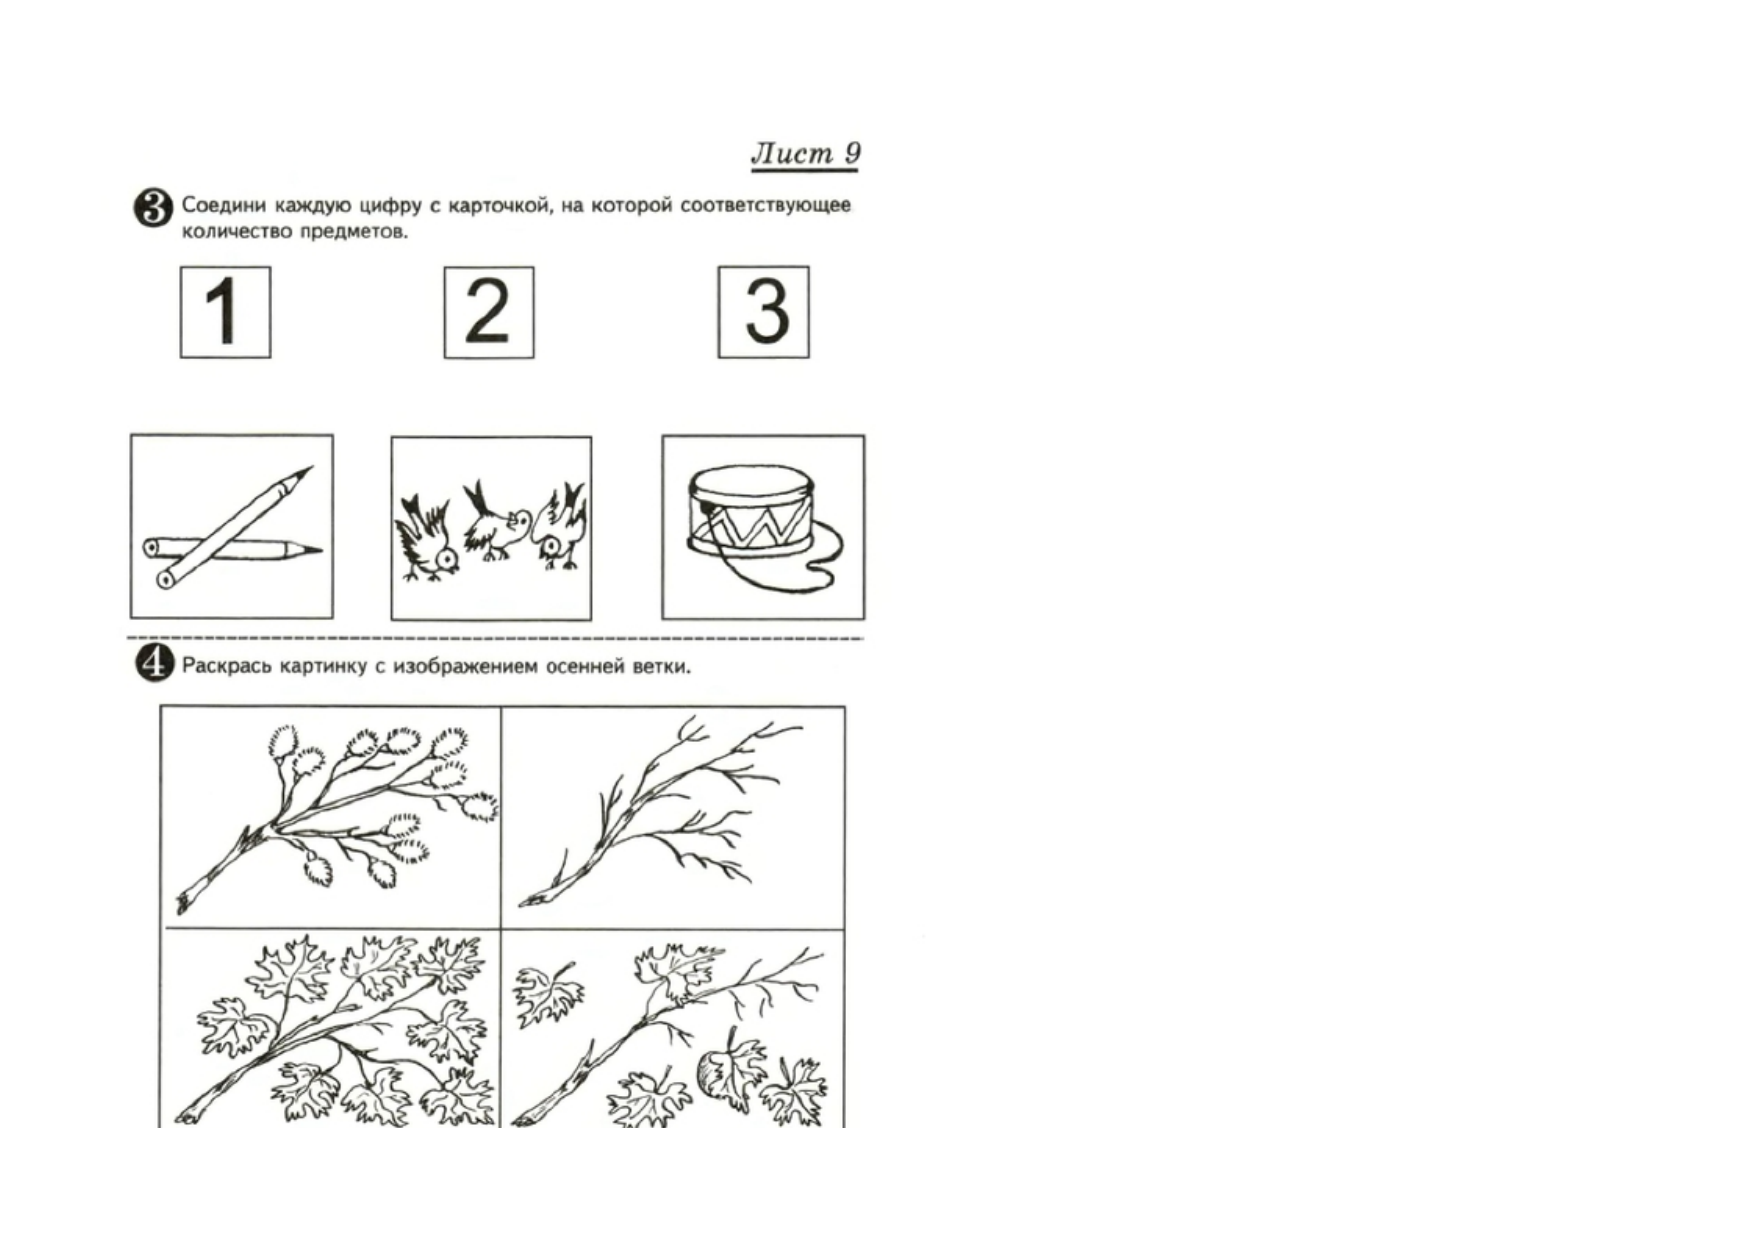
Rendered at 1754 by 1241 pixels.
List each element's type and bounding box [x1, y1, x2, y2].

picture [100, 112, 932, 1128]
